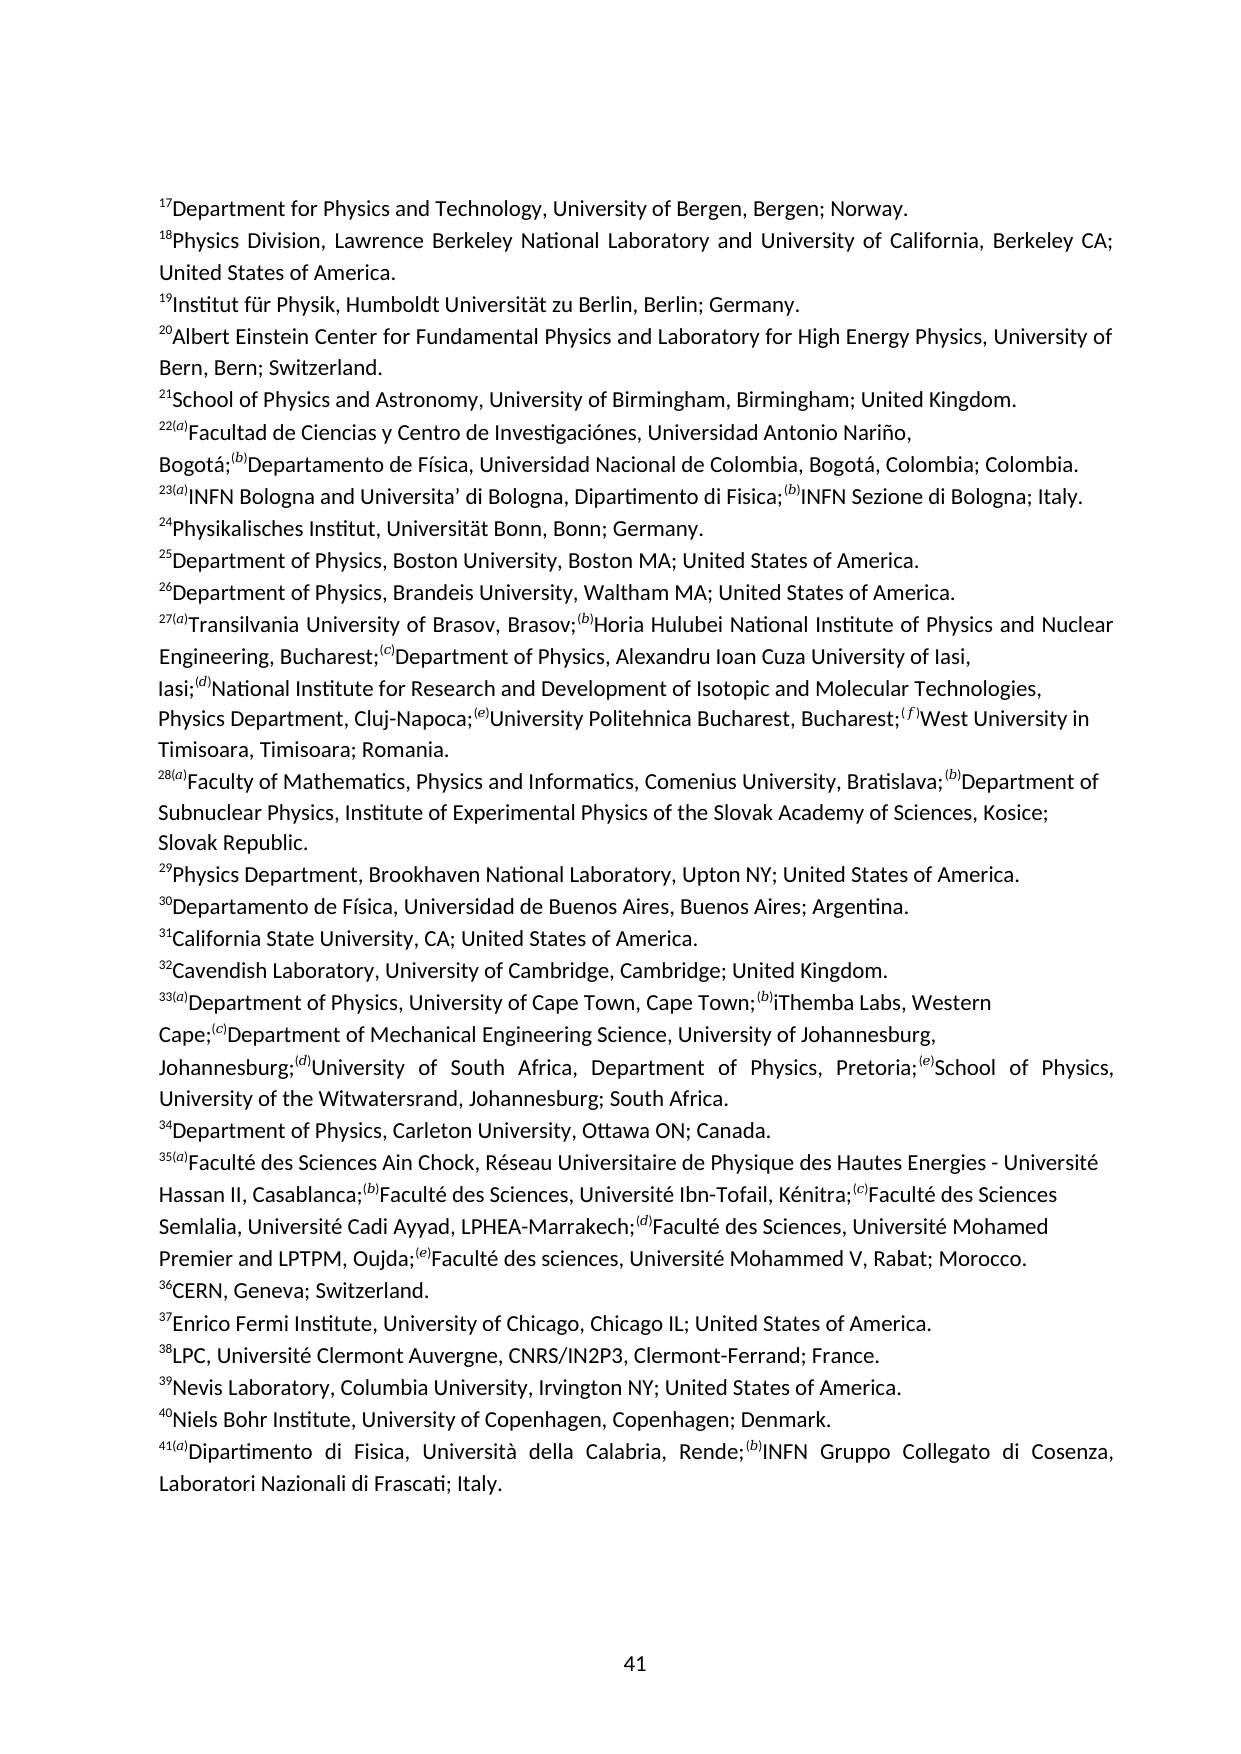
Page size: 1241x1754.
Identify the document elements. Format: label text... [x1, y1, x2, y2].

text 41(𝑎)Dipartimento di Fisica, Università della Calabria, Rende;(𝑏)INFN Gruppo Collegato di Cosenza, Laboratori Nazionali di Frascati; Italy. [159, 1437, 1114, 1497]
text 20Albert Einstein Center for Fundamental Physics and Laboratory for High Energy Physics, University of Bern, Bern; Switzerland. [159, 322, 1114, 382]
text 24Physikalisches Institut, Universität Bonn, Bonn; Germany. [159, 514, 1114, 542]
text 34Department of Physics, Carleton University, Ottawa ON; Canada. [159, 1116, 1114, 1144]
text 19Institut für Physik, Humboldt Universität zu Berlin, Berlin; Germany. [159, 290, 1114, 318]
text 36CERN, Geneva; Switzerland. [159, 1277, 1114, 1305]
text 17Department for Physics and Technology, University of Bergen, Bergen; Norway. [159, 194, 1114, 222]
text 31California State University, CA; United States of America. [159, 924, 1114, 952]
text Bogotá;(𝑏)Departamento de Física, Universidad Nacional de Colombia, Bogotá, Colombia; Colombia. [159, 450, 1114, 478]
text Semlalia, Université Cadi Ayyad, LPHEA-Marrakech;(𝑑)Faculté des Sciences, Université Mohamed [159, 1212, 1114, 1241]
text 30Departamento de Física, Universidad de Buenos Aires, Buenos Aires; Argentina. [159, 892, 1114, 920]
text 35(𝑎)Faculté des Sciences Ain Chock, Réseau Universitaire de Physique des Hautes Energies - Université [159, 1148, 1114, 1176]
text 18Physics Division, Lawrence Berkeley National Laboratory and University of California, Berkeley CA; United States of America. [159, 226, 1114, 286]
text 40Niels Bohr Institute, University of Copenhagen, Copenhagen; Denmark. [159, 1405, 1114, 1433]
text 37Enrico Fermi Institute, University of Chicago, Chicago IL; United States of America. [159, 1309, 1114, 1337]
text 27(𝑎)Transilvania University of Brasov, Brasov;(𝑏)Horia Hulubei National Institute of Physics and Nuclear Engineering, Bucharest;(𝑐)Department of Physics, Alexandru Ioan Cuza University of Iasi, [159, 610, 1114, 670]
text 26Department of Physics, Brandeis University, Waltham MA; United States of America. [159, 578, 1114, 606]
text 32Cavendish Laboratory, University of Cambridge, Cambridge; United Kingdom. [159, 956, 1114, 984]
text Johannesburg;(𝑑)University of South Africa, Department of Physics, Pretoria;(𝑒)School of Physics, University of the Witwatersrand, Johannesburg; South Africa. [159, 1053, 1114, 1112]
text 29Physics Department, Brookhaven National Laboratory, Upton NY; United States of America. [159, 860, 1114, 888]
text 25Department of Physics, Boston University, Boston MA; United States of America. [159, 546, 1114, 574]
text 22(𝑎)Facultad de Ciencias y Centro de Investigaciónes, Universidad Antonio Nariño, [159, 418, 1114, 446]
text 21School of Physics and Astronomy, University of Birmingham, Birmingham; United Kingdom. [159, 386, 1114, 414]
text Premier and LPTPM, Oujda;(𝑒)Faculté des sciences, Université Mohammed V, Rabat; Morocco. [159, 1244, 1114, 1273]
text Cape;(𝑐)Department of Mechanical Engineering Science, University of Johannesburg, [159, 1021, 1114, 1048]
text 38LPC, Université Clermont Auvergne, CNRS/IN2P3, Clermont-Ferrand; France. [159, 1341, 1114, 1369]
text 23(𝑎)INFN Bologna and Universita’ di Bologna, Dipartimento di Fisica;(𝑏)INFN Sezione di Bologna; Italy. [159, 482, 1114, 510]
text 28(𝑎)Faculty of Mathematics, Physics and Informatics, Comenius University, Bratislava;(𝑏)Department of Subnuclear Physics, Institute of Experimental Physics of the Slovak Academy of Sciences, Kosice; Slovak Republic. [158, 767, 1115, 856]
text Hassan II, Casablanca;(𝑏)Faculté des Sciences, Université Ibn-Tofail, Kénitra;(𝑐)Faculté des Sciences [159, 1180, 1114, 1208]
text Iasi;(𝑑)National Institute for Research and Development of Isotopic and Molecular Technologies, Physics Department, Cluj-Napoca;(𝑒)University Politehnica Bucharest, Bucharest;( 𝑓 )West University in Timisoara, Timisoara; Romania. [158, 674, 1115, 763]
text 39Nevis Laboratory, Columbia University, Irvington NY; United States of America. [159, 1373, 1114, 1401]
text 33(𝑎)Department of Physics, University of Cape Town, Cape Town;(𝑏)iThemba Labs, Western [159, 988, 1114, 1016]
